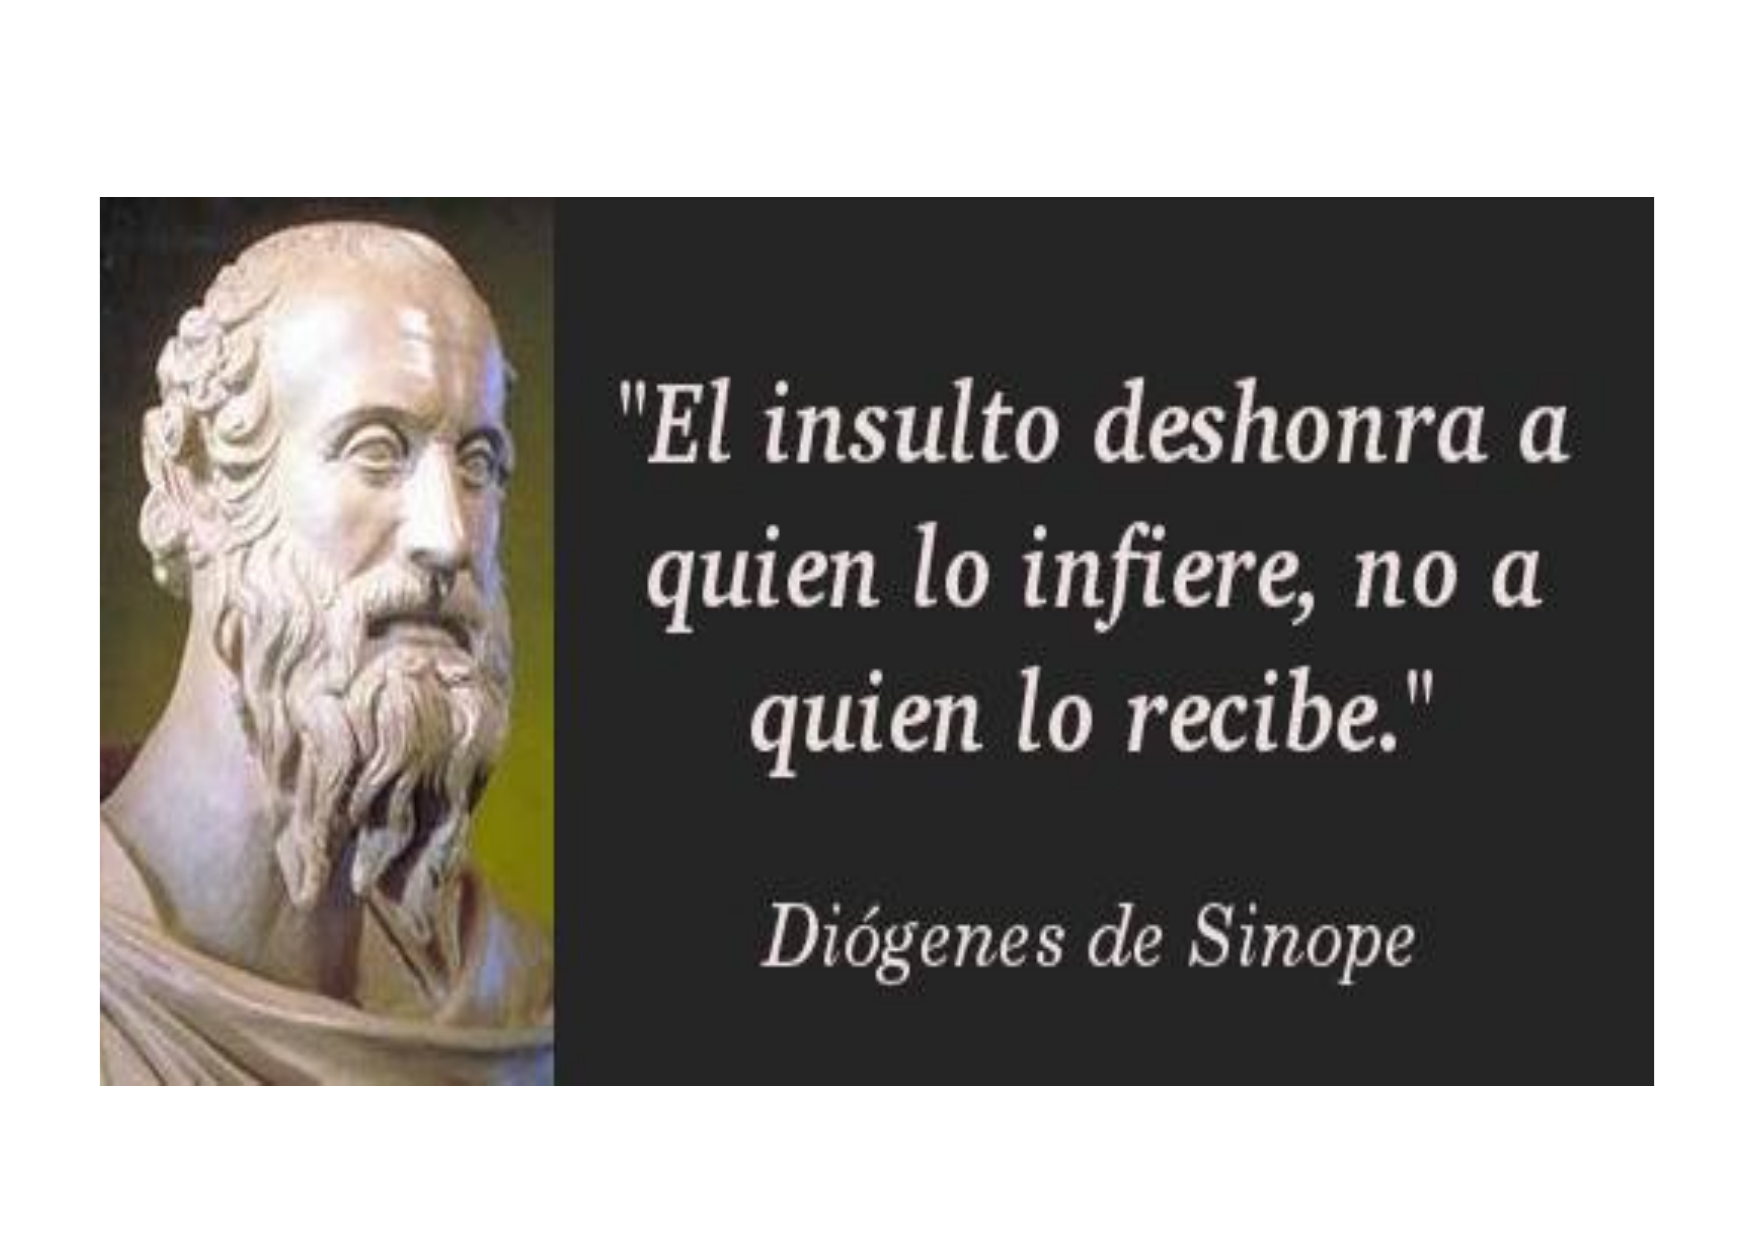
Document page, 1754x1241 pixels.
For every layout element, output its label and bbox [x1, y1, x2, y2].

picture [99, 197, 1655, 1086]
